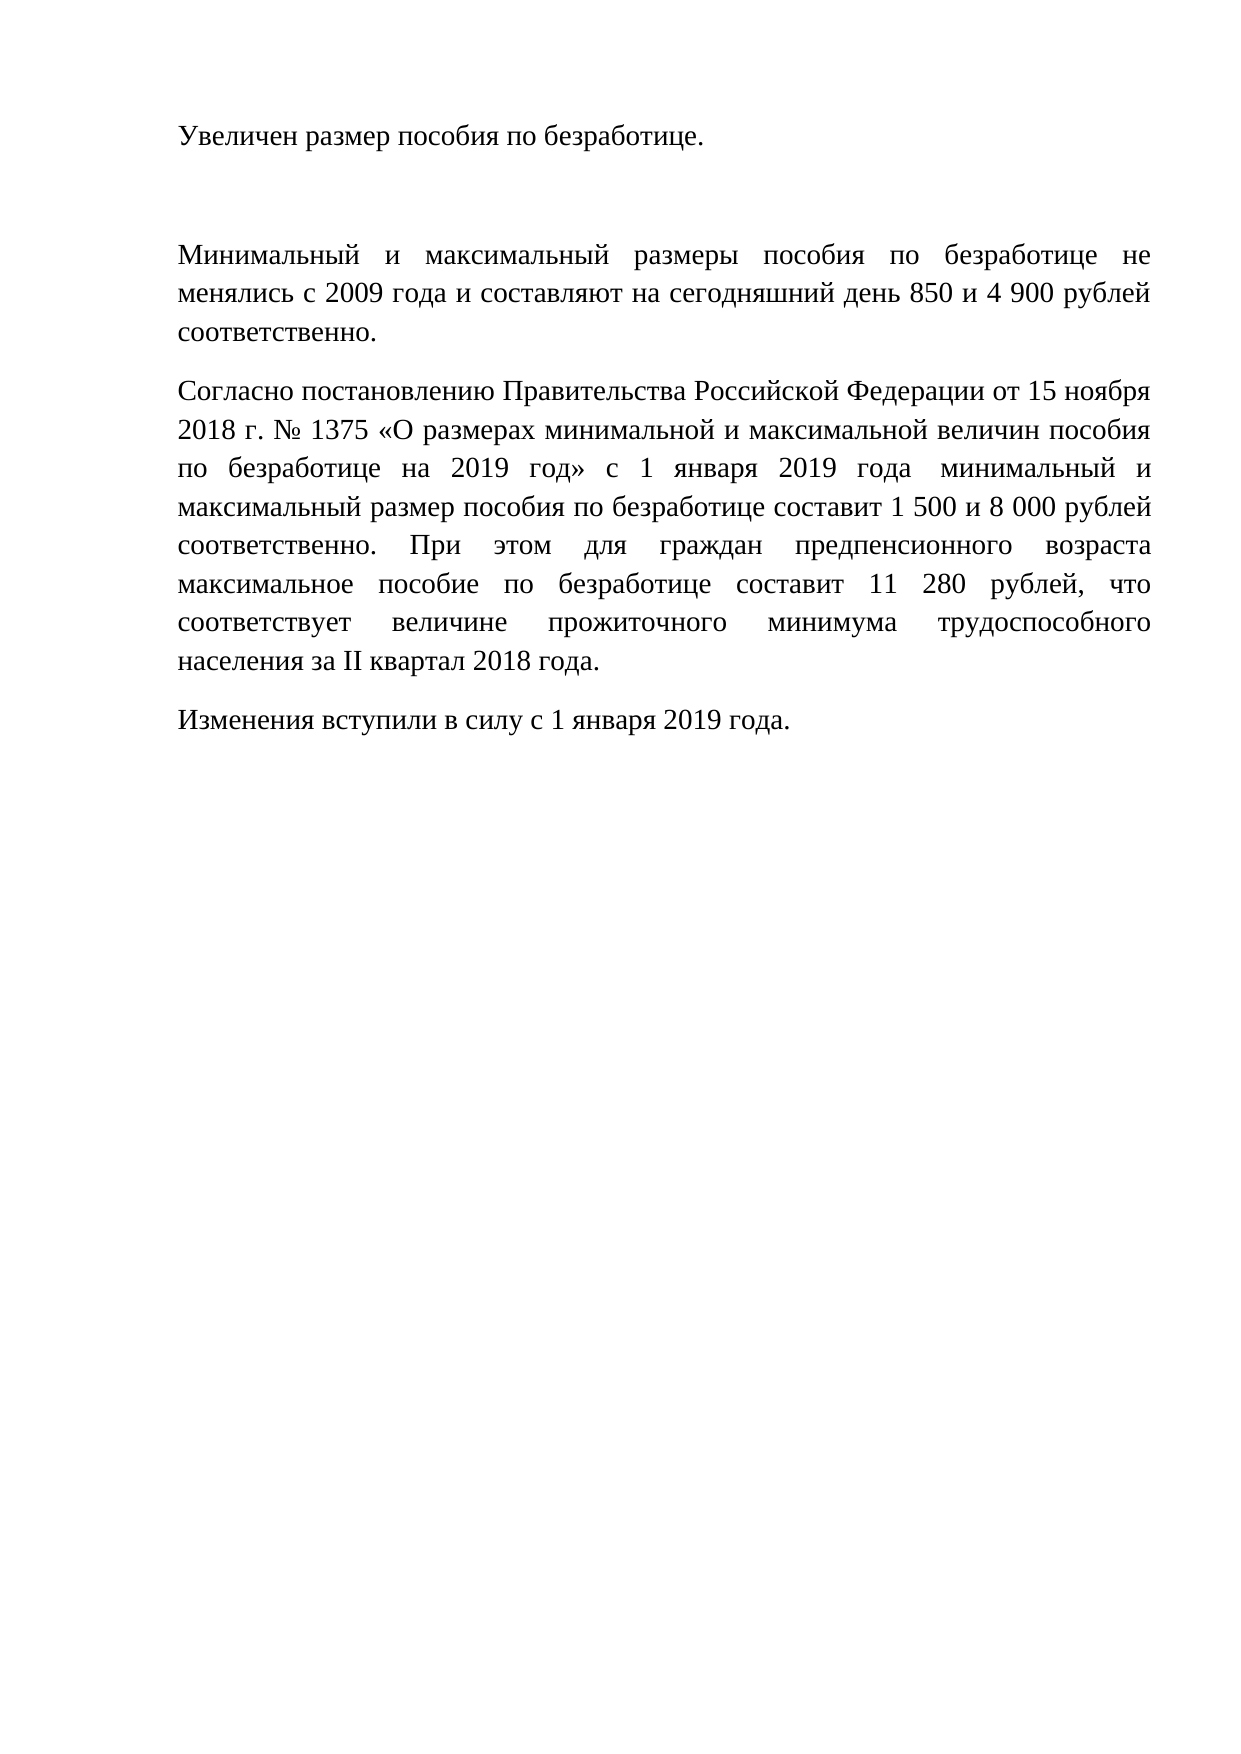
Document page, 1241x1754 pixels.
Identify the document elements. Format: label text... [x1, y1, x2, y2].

text Согласно постановлению Правительства Российской Федерации от 15 ноября 2018 г. № 1375 «О размерах минимальной и максимальной величин пособия по безработице на 2019 год» с 1 января 2019 года минимальный и максимальный размер пособия по безработице составит 1 500 и 8 000 рублей соответственно. При этом для граждан предпенсионного возраста максимальное пособие по безработице составит 11 280 рублей, что соответствует величине прожиточного минимума трудоспособного населения за II квартал 2018 года. [177, 373, 1152, 677]
text Изменения вступили в силу с 1 января 2019 года. [177, 702, 1152, 736]
text Минимальный и максимальный размеры пособия по безработице не менялись с 2009 года и составляют на сегодняшний день 850 и 4 900 рублей соответственно. [177, 237, 1152, 347]
text Увеличен размер пособия по безработице. [177, 118, 1152, 152]
